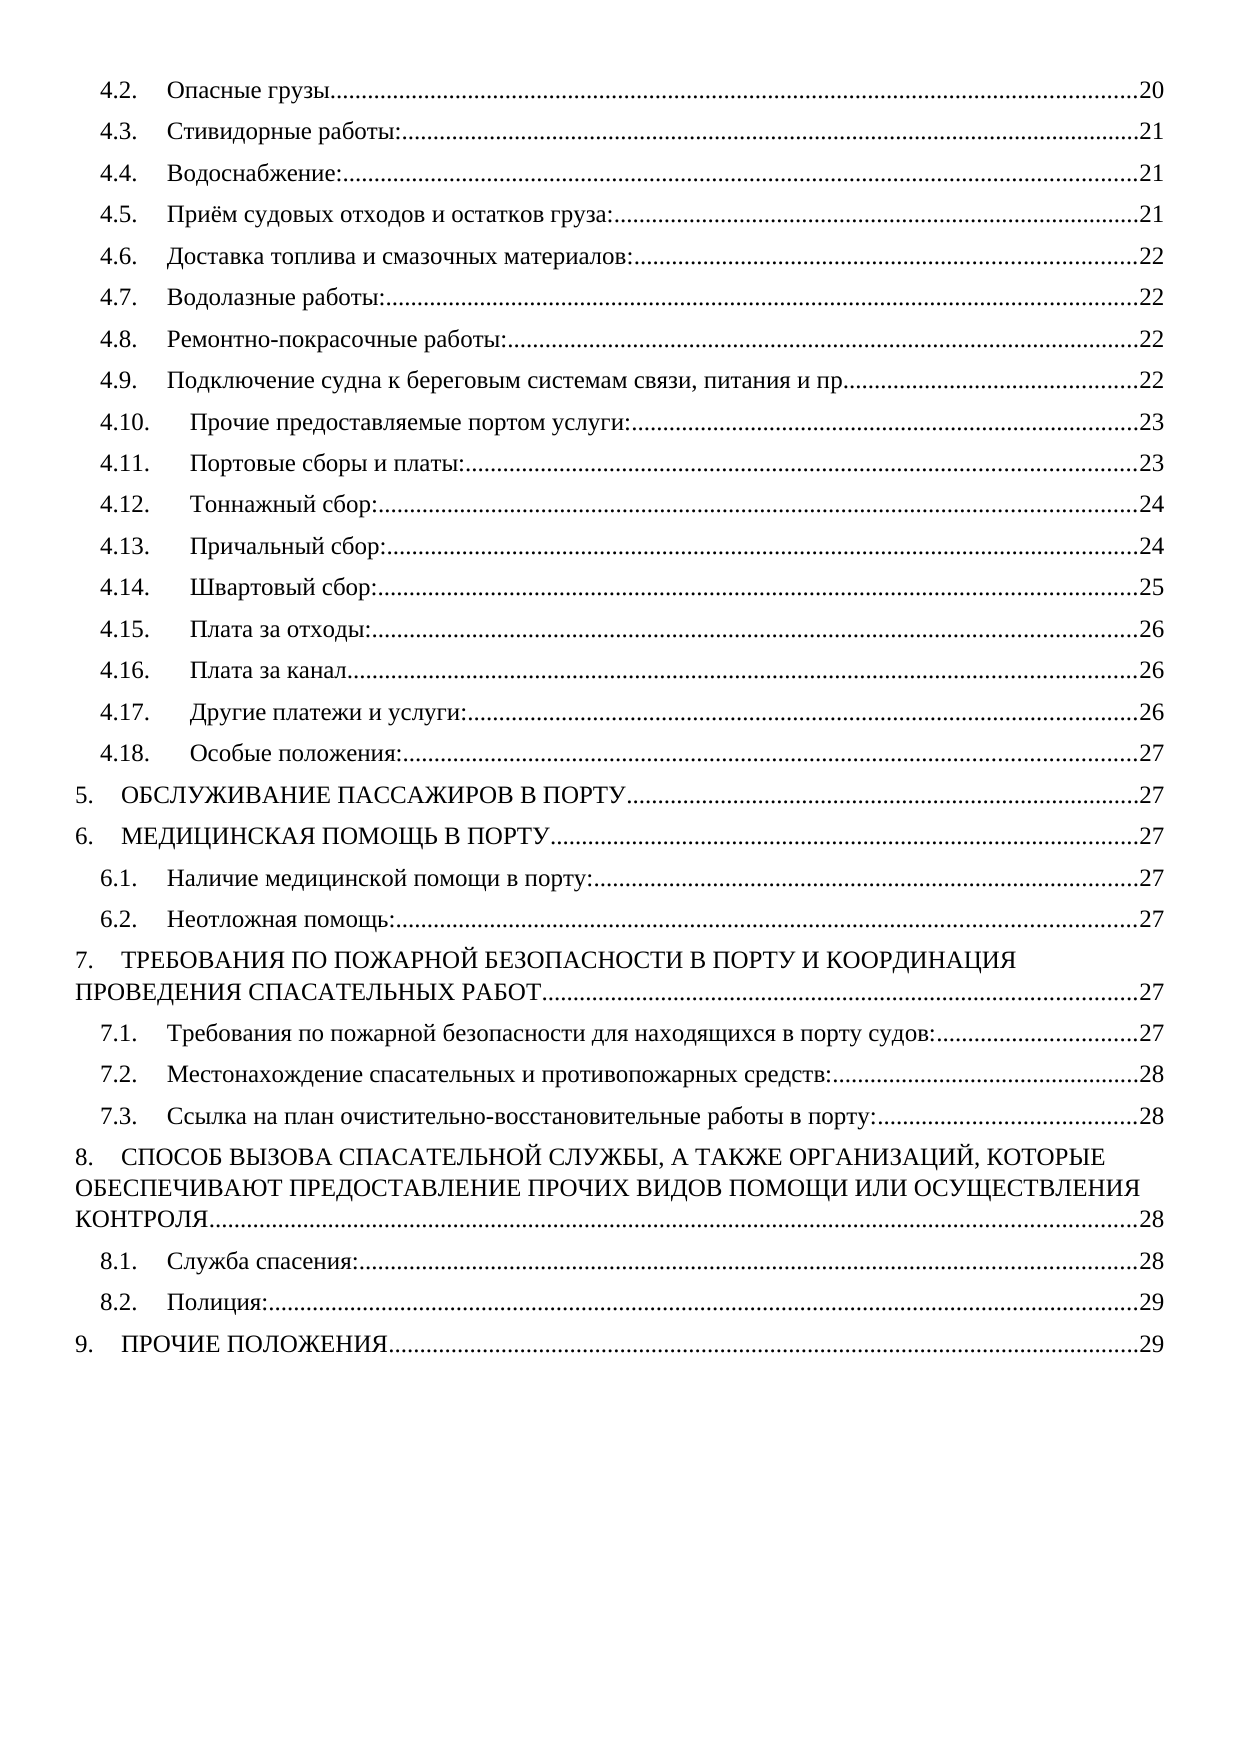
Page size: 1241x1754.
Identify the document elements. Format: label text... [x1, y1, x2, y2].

text 7.3. Ссылка на план очистительно-восстановительные работы в порту: 28 [100, 1101, 1165, 1130]
text 8.2. Полиция: 29 [100, 1287, 1165, 1316]
text 9. ПРОЧИЕ ПОЛОЖЕНИЯ 29 [75, 1329, 1165, 1358]
text 4.5. Приём судовых отходов и остатков груза: 21 [100, 199, 1165, 228]
text 8.1. Служба спасения: 28 [100, 1246, 1165, 1275]
text 4.6. Доставка топлива и смазочных материалов: 22 [100, 241, 1165, 269]
text 6.2. Неотложная помощь: 27 [100, 904, 1165, 933]
text 4.15. Плата за отходы: 26 [100, 614, 1165, 643]
text 5. ОБСЛУЖИВАНИЕ ПАССАЖИРОВ В ПОРТУ 27 [75, 780, 1165, 808]
text 6.1. Наличие медицинской помощи в порту: 27 [100, 863, 1165, 891]
text 4.18. Особые положения: 27 [100, 738, 1165, 767]
text 6. МЕДИЦИНСКАЯ ПОМОЩЬ В ПОРТУ 27 [75, 821, 1165, 850]
text 4.12. Тоннажный сбор: 24 [100, 489, 1165, 518]
text 4.17. Другие платежи и услуги: 26 [100, 697, 1165, 726]
text 4.2. Oпасные грузы 20 [100, 75, 1165, 104]
text 4.14. Швартовый сбор: 25 [100, 572, 1165, 601]
text 4.13. Причальный сбор: 24 [100, 531, 1165, 560]
text 7.1. Требования по пожарной безопасности для находящихся в порту судов: 27 [100, 1018, 1165, 1047]
text 4.3. Стивидорные работы: 21 [100, 116, 1165, 145]
text 4.9. Подключение судна к береговым системам связи, питания и пр. 22 [100, 365, 1165, 394]
text 7.2. Местонахождение спасательных и противопожарных средств: 28 [100, 1059, 1165, 1088]
text 4.8. Ремонтно-покрасочные работы: 22 [100, 324, 1165, 352]
text 8. СПОСОБ ВЫЗОВА СПАСАТЕЛЬНОЙ СЛУЖБЫ, А ТАКЖЕ ОРГАНИЗАЦИЙ, КОТОРЫЕ ОБЕСПЕЧИВАЮТ ПРЕДОСТАВЛЕНИЕ ПРОЧИХ ВИДОВ ПОМОЩИ ИЛИ ОСУЩЕСТВЛЕНИЯ КОНТРОЛЯ 28 [75, 1142, 1165, 1233]
text 4.11. Портовые сборы и платы: 23 [100, 448, 1165, 477]
text 7. ТРЕБОВАНИЯ ПО ПОЖАРНОЙ БЕЗОПАСНОСТИ В ПОРТУ И КООРДИНАЦИЯ ПРОВЕДЕНИЯ СПАСАТЕЛЬНЫХ РАБОТ 27 [75, 946, 1165, 1005]
text 4.7. Водолазные работы: 22 [100, 282, 1165, 311]
text 4.4. Водоснабжение: 21 [100, 158, 1165, 187]
text 4.10. Прочие предоставляемые портом услуги: 23 [100, 407, 1165, 435]
text 4.16. Плата за канал 26 [100, 655, 1165, 684]
